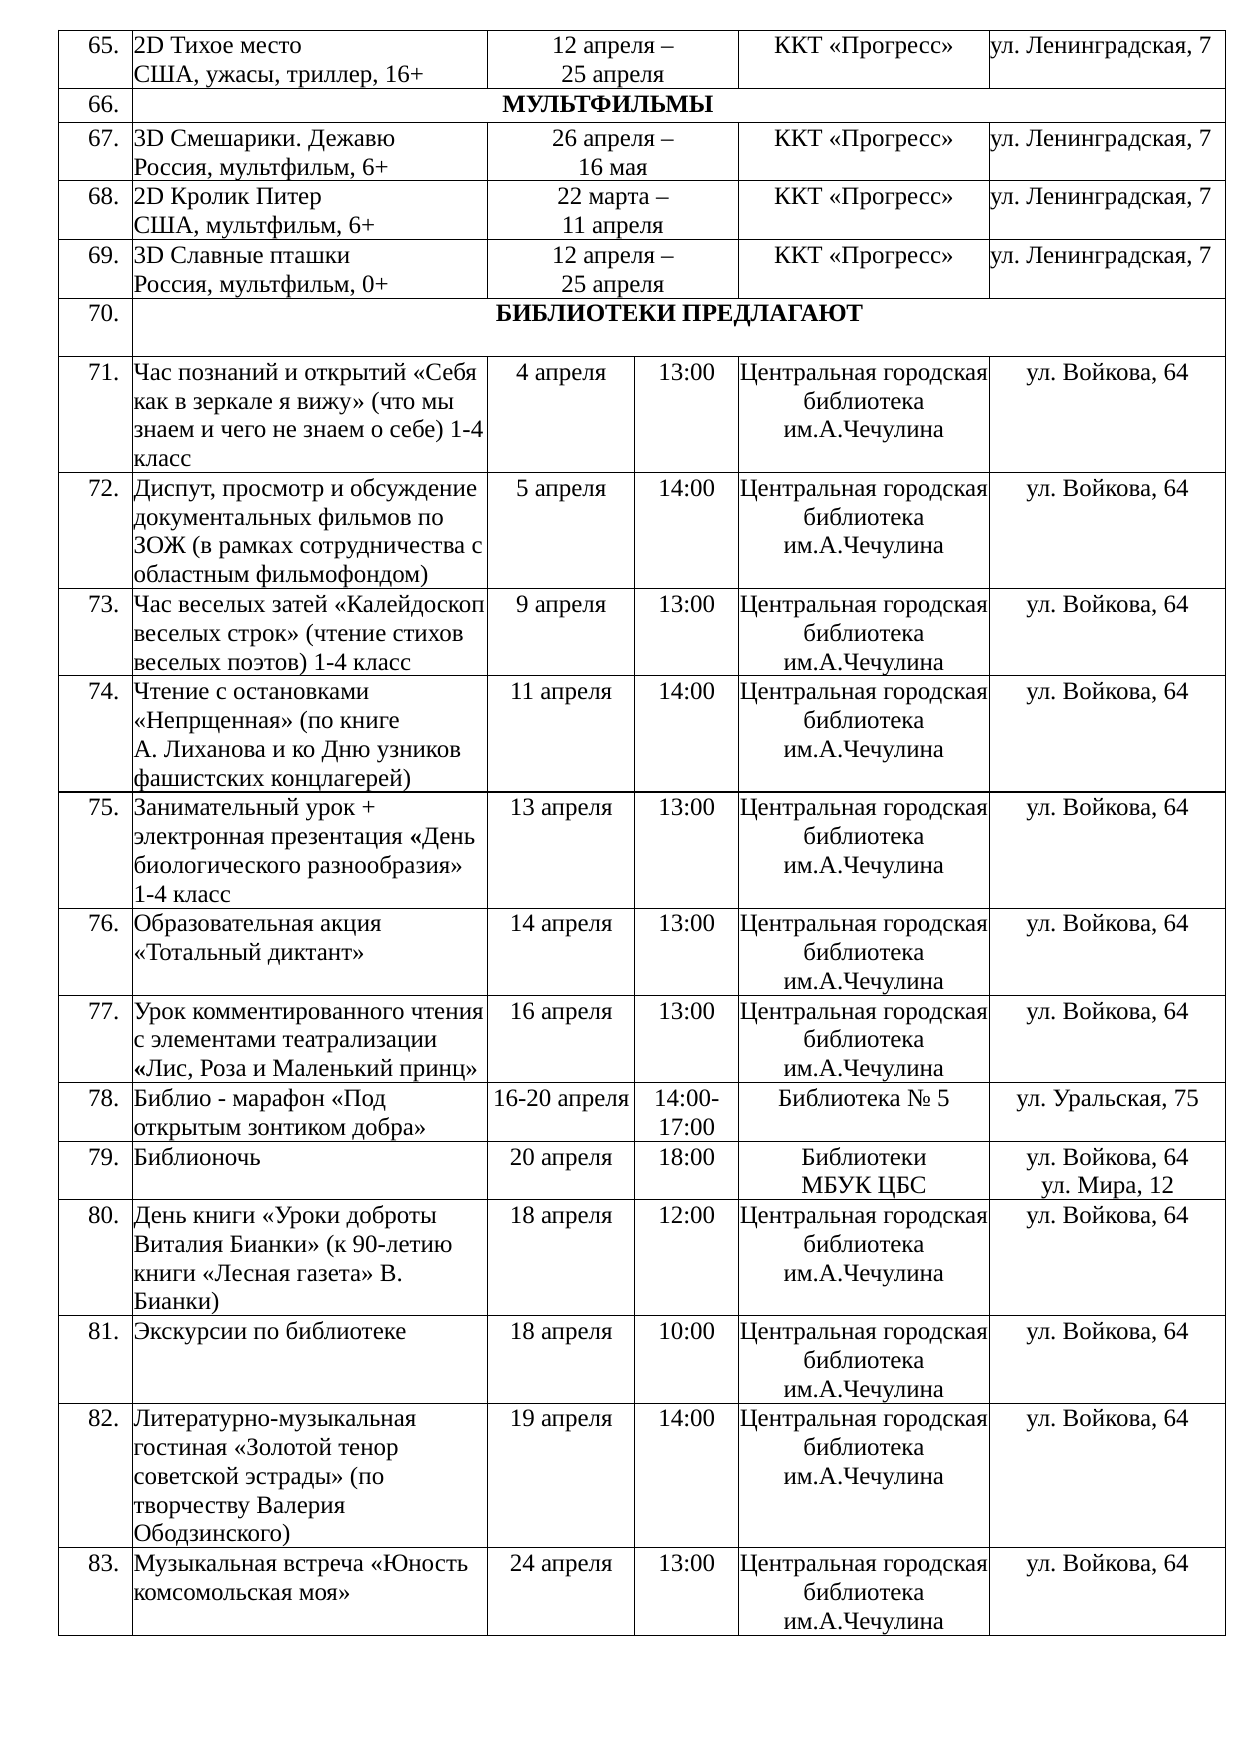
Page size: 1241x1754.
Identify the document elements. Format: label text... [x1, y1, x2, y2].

table_cell Центральная городская библиотека им.А.Чечулина [739, 473, 989, 588]
table_cell 13:00 [635, 909, 738, 995]
table_cell Музыкальная встреча «Юность комсомольская моя» [133, 1548, 487, 1634]
table_cell [59, 909, 132, 995]
table_cell [59, 240, 132, 297]
table_cell Экскурсии по библиотеке [133, 1316, 487, 1402]
table_cell ККТ «Прогресс» [739, 123, 989, 180]
table_cell 16 апреля [488, 996, 634, 1082]
table_cell ул. Войкова, 64 [990, 357, 1225, 472]
table_cell 3D Славные пташки Россия, мультфильм, 0+ [133, 240, 487, 297]
table_cell Литературно-музыкальная гостиная «Золотой тенор советской эстрады» (по творчеству Валерия Ободзинского) [133, 1404, 487, 1547]
table_cell Центральная городская библиотека им.А.Чечулина [739, 1200, 989, 1315]
table_cell 18:00 [635, 1142, 738, 1199]
table_cell 2D Кролик Питер США, мультфильм, 6+ [133, 181, 487, 239]
table_cell Библионочь [133, 1142, 487, 1199]
table_cell ул. Войкова, 64 [990, 909, 1225, 995]
table_cell Час веселых затей «Калейдоскоп веселых строк» (чтение стихов веселых поэтов) 1-4 класс [133, 589, 487, 675]
table_cell Центральная городская библиотека им.А.Чечулина [739, 1404, 989, 1547]
table_cell 24 апреля [488, 1548, 634, 1634]
table_cell [59, 793, 132, 907]
table_cell Центральная городская библиотека им.А.Чечулина [739, 1316, 989, 1402]
table_cell 26 апреля – 16 мая [488, 123, 738, 180]
table_cell 13:00 [635, 589, 738, 675]
table_cell 14:00 [635, 676, 738, 791]
table_cell 9 апреля [488, 589, 634, 675]
table_cell 12:00 [635, 1200, 738, 1315]
table_cell 19 апреля [488, 1404, 634, 1547]
table_cell ул. Войкова, 64 [990, 793, 1225, 907]
table_cell Час познаний и открытий «Себя как в зеркале я вижу» (что мы знаем и чего не знаем о себе) 1-4 класс [133, 357, 487, 472]
table_cell 16-20 апреля [488, 1083, 634, 1141]
table_cell 12 апреля – 25 апреля [488, 31, 738, 88]
table_cell День книги «Уроки доброты Виталия Бианки» (к 90-летию книги «Лесная газета» В. Бианки) [133, 1200, 487, 1315]
table_cell БИБЛИОТЕКИ ПРЕДЛАГАЮТ [133, 299, 1225, 356]
table_cell Центральная городская библиотека им.А.Чечулина [739, 996, 989, 1082]
table_cell 14:00 [635, 1404, 738, 1547]
table_cell ул. Войкова, 64 [990, 996, 1225, 1082]
table_cell Занимательный урок + электронная презентация «День биологического разнообразия» 1-4 класс [133, 793, 487, 907]
table_cell [59, 299, 132, 356]
table_cell [59, 1548, 132, 1634]
table_cell ККТ «Прогресс» [739, 31, 989, 88]
table_cell 13:00 [635, 357, 738, 472]
table_cell 12 апреля – 25 апреля [488, 240, 738, 297]
table_cell ул. Войкова, 64 [990, 589, 1225, 675]
table_cell [59, 123, 132, 180]
table_cell [59, 1083, 132, 1141]
table_cell [59, 1404, 132, 1547]
table_cell Чтение с остановками «Непрщенная» (по книге А. Лиханова и ко Дню узников фашистских концлагерей) [133, 676, 487, 791]
table_cell 18 апреля [488, 1316, 634, 1402]
table_cell 2D Тихое место США, ужасы, триллер, 16+ [133, 31, 487, 88]
table_cell 10:00 [635, 1316, 738, 1402]
table_cell ул. Войкова, 64 [990, 1200, 1225, 1315]
table_cell 14 апреля [488, 909, 634, 995]
table_cell 13 апреля [488, 793, 634, 907]
table_cell Образовательная акция «Тотальный диктант» [133, 909, 487, 995]
table_cell ККТ «Прогресс» [739, 181, 989, 239]
table_cell Библиотека № 5 [739, 1083, 989, 1141]
table_cell Центральная городская библиотека им.А.Чечулина [739, 793, 989, 907]
table_cell [59, 996, 132, 1082]
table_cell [990, 123, 1225, 180]
table_cell [59, 589, 132, 675]
table_cell ККТ «Прогресс» [739, 240, 989, 297]
table_cell ул. Войкова, 64 [990, 473, 1225, 588]
table_cell [59, 357, 132, 472]
table_cell [59, 1142, 132, 1199]
table_cell [59, 1200, 132, 1315]
table_cell Центральная городская библиотека им.А.Чечулина [739, 1548, 989, 1634]
table_cell [59, 676, 132, 791]
table_cell [59, 181, 132, 239]
table_cell ул. Войкова, 64 ул. Мира, 12 [990, 1142, 1225, 1199]
table_cell 3D Смешарики. Дежавю Россия, мультфильм, 6+ [133, 123, 487, 180]
table_cell ул. Войкова, 64 [990, 1316, 1225, 1402]
table_cell 22 марта – 11 апреля [488, 181, 738, 239]
table_cell [1226, 298, 1240, 356]
table_cell 14:00- 17:00 [635, 1083, 738, 1141]
table_cell Библиотеки МБУК ЦБС [739, 1142, 989, 1199]
table_cell 13:00 [635, 793, 738, 907]
table_cell ул. Ленинградская, 7 [990, 240, 1225, 297]
table_cell 18 апреля [488, 1200, 634, 1315]
table_cell 13:00 [635, 1548, 738, 1634]
table_cell [59, 1316, 132, 1402]
table_cell ул. Уральская, 75 [990, 1083, 1225, 1141]
table_cell [59, 31, 132, 88]
table_cell 11 апреля [488, 676, 634, 791]
table_cell Центральная городская библиотека им.А.Чечулина [739, 357, 989, 472]
table_cell 4 апреля [488, 357, 634, 472]
table_cell Библио - марафон «Под открытым зонтиком добра» [133, 1083, 487, 1141]
table_cell МУЛЬТФИЛЬМЫ [133, 89, 1225, 122]
table_cell Центральная городская библиотека им.А.Чечулина [739, 909, 989, 995]
table_cell [59, 473, 132, 588]
table_cell 13:00 [635, 996, 738, 1082]
table_cell ул. Ленинградская, 7 [990, 181, 1225, 239]
table_cell 14:00 [635, 473, 738, 588]
table_cell 5 апреля [488, 473, 634, 588]
table_cell ул. Войкова, 64 [990, 1548, 1225, 1634]
table_cell ул. Войкова, 64 [990, 676, 1225, 791]
table_cell Центральная городская библиотека им.А.Чечулина [739, 676, 989, 791]
table_cell [59, 89, 132, 122]
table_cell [990, 31, 1225, 88]
table_cell Центральная городская библиотека им.А.Чечулина [739, 589, 989, 675]
table_cell 20 апреля [488, 1142, 634, 1199]
table_cell Урок комментированного чтения с элементами театрализации «Лис, Роза и Маленький принц» [133, 996, 487, 1082]
table_cell ул. Войкова, 64 [990, 1404, 1225, 1547]
table_cell Диспут, просмотр и обсуждение документальных фильмов по ЗОЖ (в рамках сотрудничества с областным фильмофондом) [133, 473, 487, 588]
